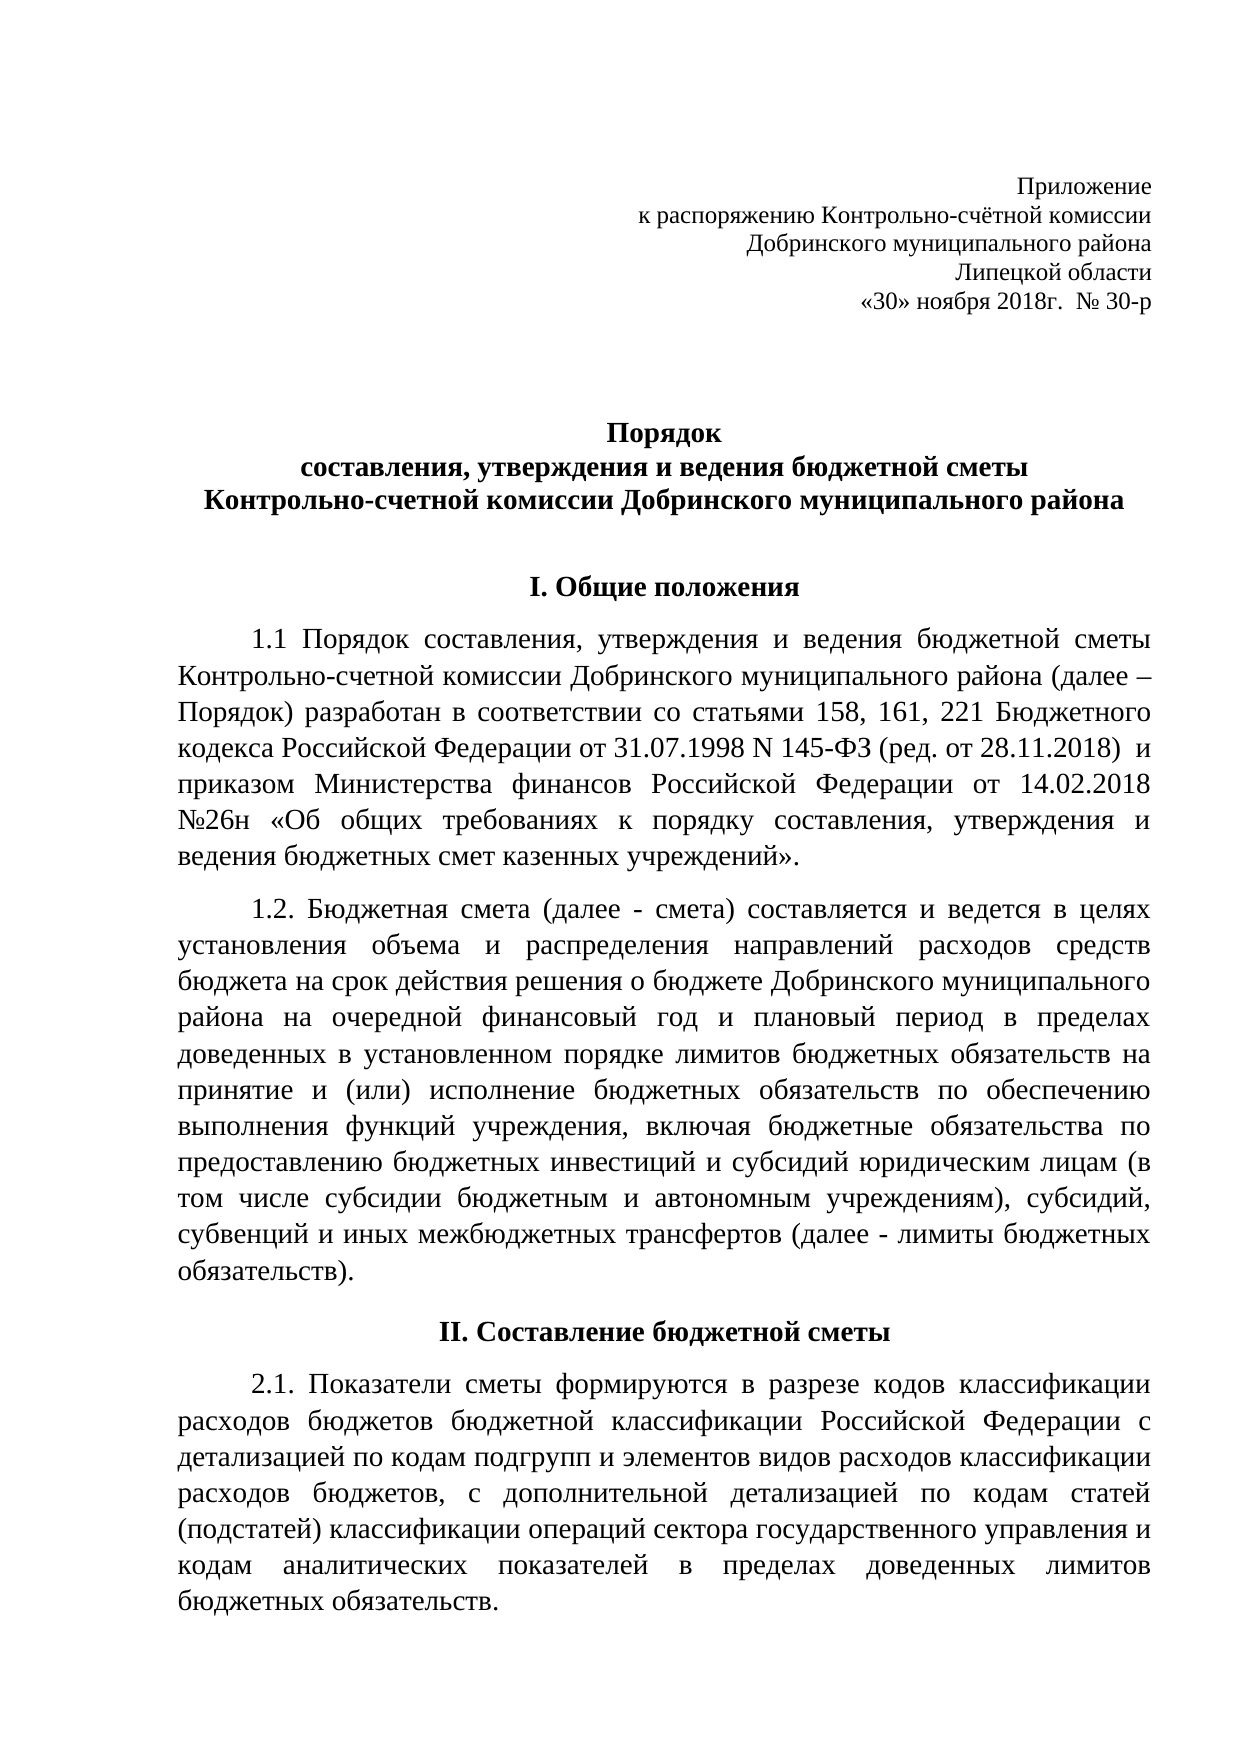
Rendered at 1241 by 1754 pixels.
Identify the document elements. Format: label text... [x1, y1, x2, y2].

text Добринского муниципального района [177, 228, 1152, 257]
text составления, утверждения и ведения бюджетной сметы [177, 449, 1152, 482]
text 2.1. Показатели сметы формируются в разрезе кодов классификации расходов бюджетов бюджетной классификации Российской Федерации с детализацией по кодам подгрупп и элементов видов расходов классификации расходов бюджетов, с дополнительной детализацией по кодам статей (подстатей) классификации операций сектора государственного управления и кодам аналитических показателей в пределах доведенных лимитов бюджетных обязательств. [177, 1367, 1152, 1617]
text Приложение [177, 171, 1152, 200]
text II. Составление бюджетной сметы [177, 1314, 1152, 1347]
text Липецкой области [177, 257, 1152, 286]
text 1.1 Порядок составления, утверждения и ведения бюджетной сметы Контрольно-счетной комиссии Добринского муниципального района (далее – Порядок) разработан в соответствии со статьями 158, 161, 221 Бюджетного кодекса Российской Федерации от 31.07.1998 N 145-ФЗ (ред. от 28.11.2018) и приказом Министерства финансов Российской Федерации от 14.02.2018 №26н «Об общих требованиях к порядку составления, утверждения и ведения бюджетных смет казенных учреждений». [177, 621, 1152, 872]
text 1.2. Бюджетная смета (далее - смета) составляется и ведется в целях установления объема и распределения направлений расходов средств бюджета на срок действия решения о бюджете Добринского муниципального района на очередной финансовый год и плановый период в пределах доведенных в установленном порядке лимитов бюджетных обязательств на принятие и (или) исполнение бюджетных обязательств по обеспечению выполнения функций учреждения, включая бюджетные обязательства по предоставлению бюджетных инвестиций и субсидий юридическим лицам (в том числе субсидии бюджетным и автономным учреждениям), субсидий, субвенций и иных межбюджетных трансфертов (далее - лимиты бюджетных обязательств). [177, 891, 1152, 1286]
text «30» ноября 2018г. № 30-р [177, 286, 1152, 315]
text Порядок [177, 415, 1151, 449]
text Контрольно-счетной комиссии Добринского муниципального района [177, 482, 1151, 516]
text I. Общие положения [177, 569, 1152, 602]
text к распоряжению Контрольно-счётной комиссии [177, 200, 1152, 228]
